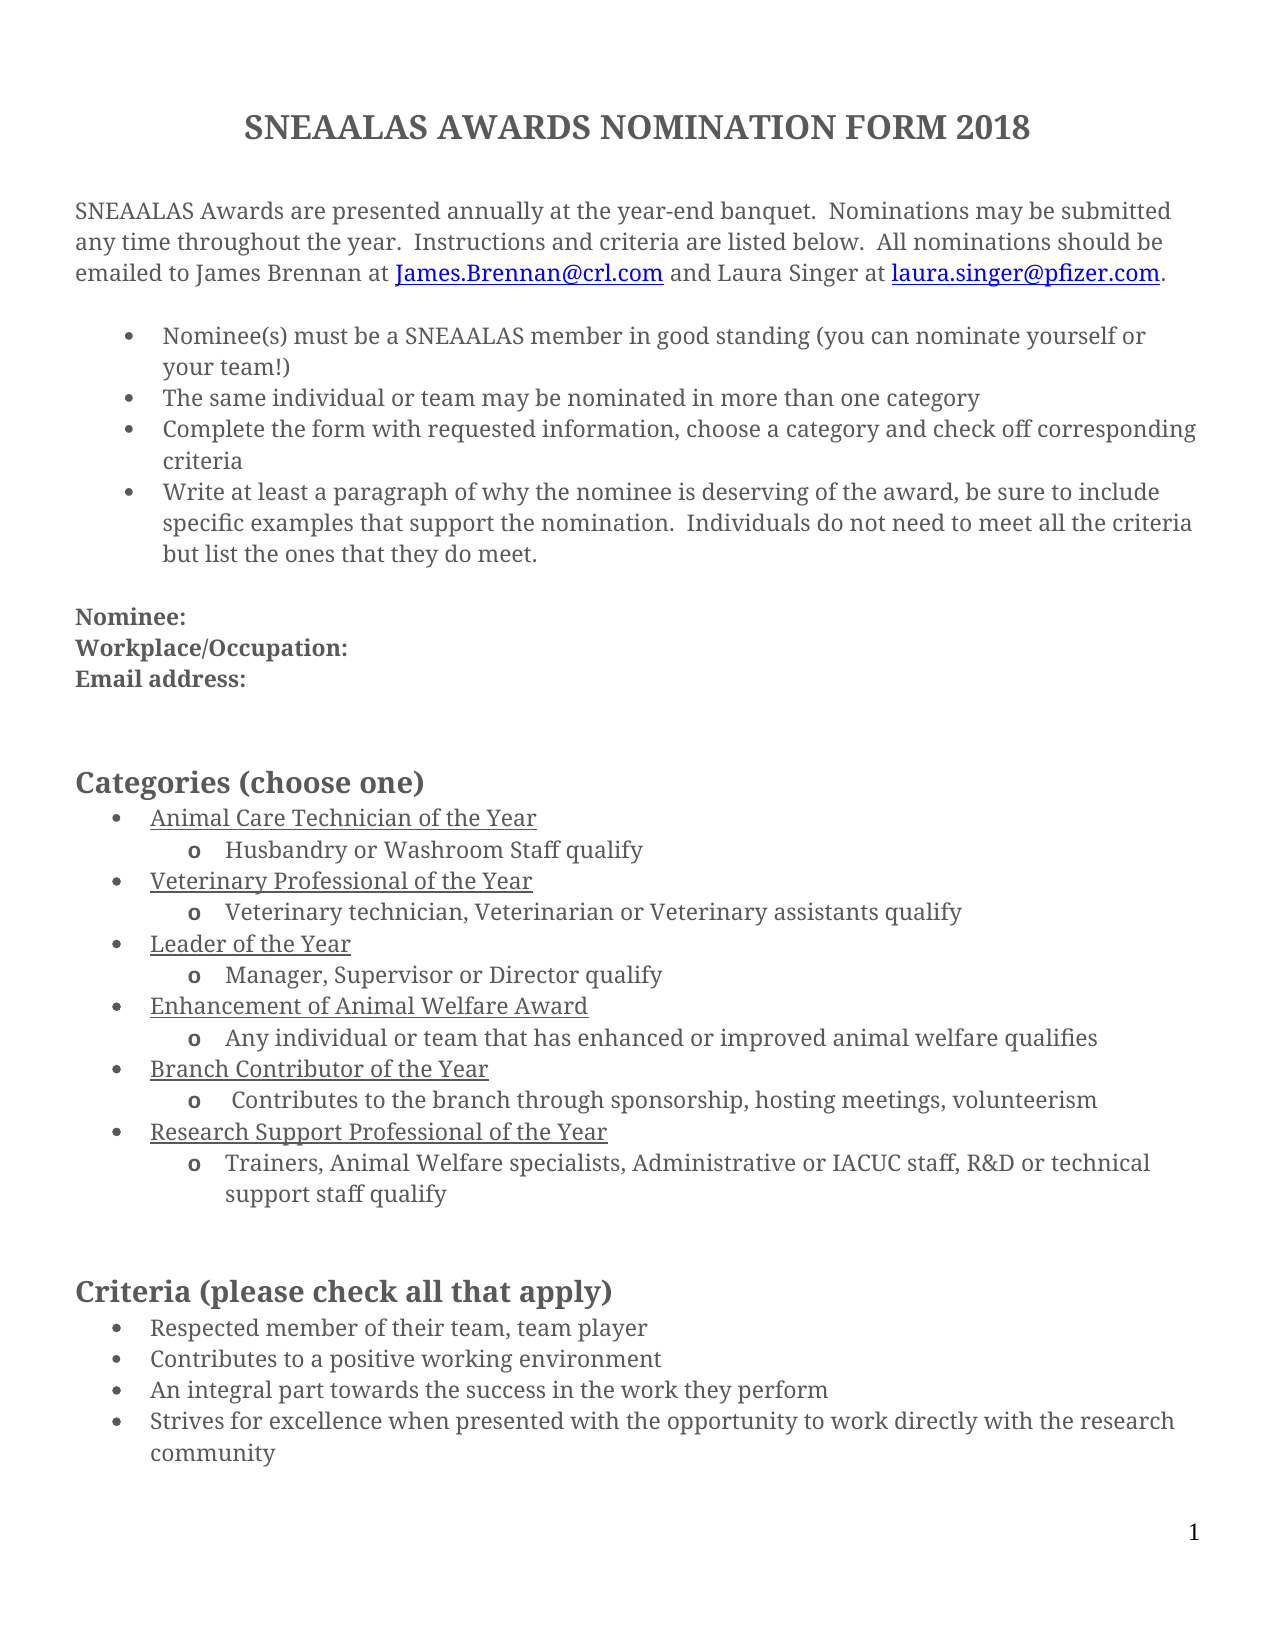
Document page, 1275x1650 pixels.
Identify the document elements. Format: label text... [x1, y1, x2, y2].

list Manager, Supervisor or Director qualify [187, 959, 1200, 990]
text Email address: [75, 663, 1200, 694]
text SNEAALAS AWARDS NOMINATION FORM 2018 [75, 104, 1200, 149]
list Contributes to a positive working environment [112, 1343, 1200, 1374]
list The same individual or team may be nominated in more than one category [125, 382, 1200, 413]
list Respected member of their team, team player [112, 1311, 1200, 1343]
text Criteria (please check all that apply) [75, 1272, 1200, 1311]
list Enhancement of Animal Welfare Award [112, 990, 1200, 1021]
list Husbandry or Washroom Staff qualify [187, 834, 1200, 865]
list Write at least a paragraph of why the nominee is deserving of the award, be sure to include specific examples that support the nomination. Individuals do not need to meet all the criteria but list the ones that they do meet. [125, 476, 1200, 569]
list Leader of the Year [112, 928, 1200, 959]
list Nominee(s) must be a SNEAALAS member in good standing (you can nominate yourself or your team!) [125, 319, 1200, 382]
list An integral part towards the success in the work they perform [112, 1374, 1200, 1405]
text SNEAALAS Awards are presented annually at the year-end banquet. Nominations may be submitted any time throughout the year. Instructions and criteria are listed below. All nominations should be emailed to James Brennan at James.Brennan@crl.com and Laura Singer at laura.singer@pfizer.com. [75, 194, 1200, 288]
list Trainers, Animal Welfare specialists, Administrative or IACUC staff, R&D or technical support staff qualify [187, 1147, 1200, 1209]
list Veterinary technician, Veterinarian or Veterinary assistants qualify [187, 896, 1200, 928]
list Strives for excellence when presented with the opportunity to work directly with the research community [112, 1405, 1200, 1468]
list Contributes to the branch through sponsorship, hosting meetings, volunteerism [187, 1084, 1200, 1115]
list Animal Care Technician of the Year [112, 802, 1200, 834]
text Nominee: [75, 601, 1200, 632]
list Any individual or team that has enhanced or improved animal welfare qualifies [187, 1021, 1200, 1053]
text Categories (choose one) [75, 763, 1200, 802]
list Branch Contributor of the Year [112, 1053, 1200, 1084]
list Veterinary Professional of the Year [112, 865, 1200, 896]
list Complete the form with requested information, choose a category and check off corresponding criteria [125, 413, 1200, 476]
text Workplace/Occupation: [75, 632, 1200, 663]
list Research Support Professional of the Year [112, 1115, 1200, 1147]
